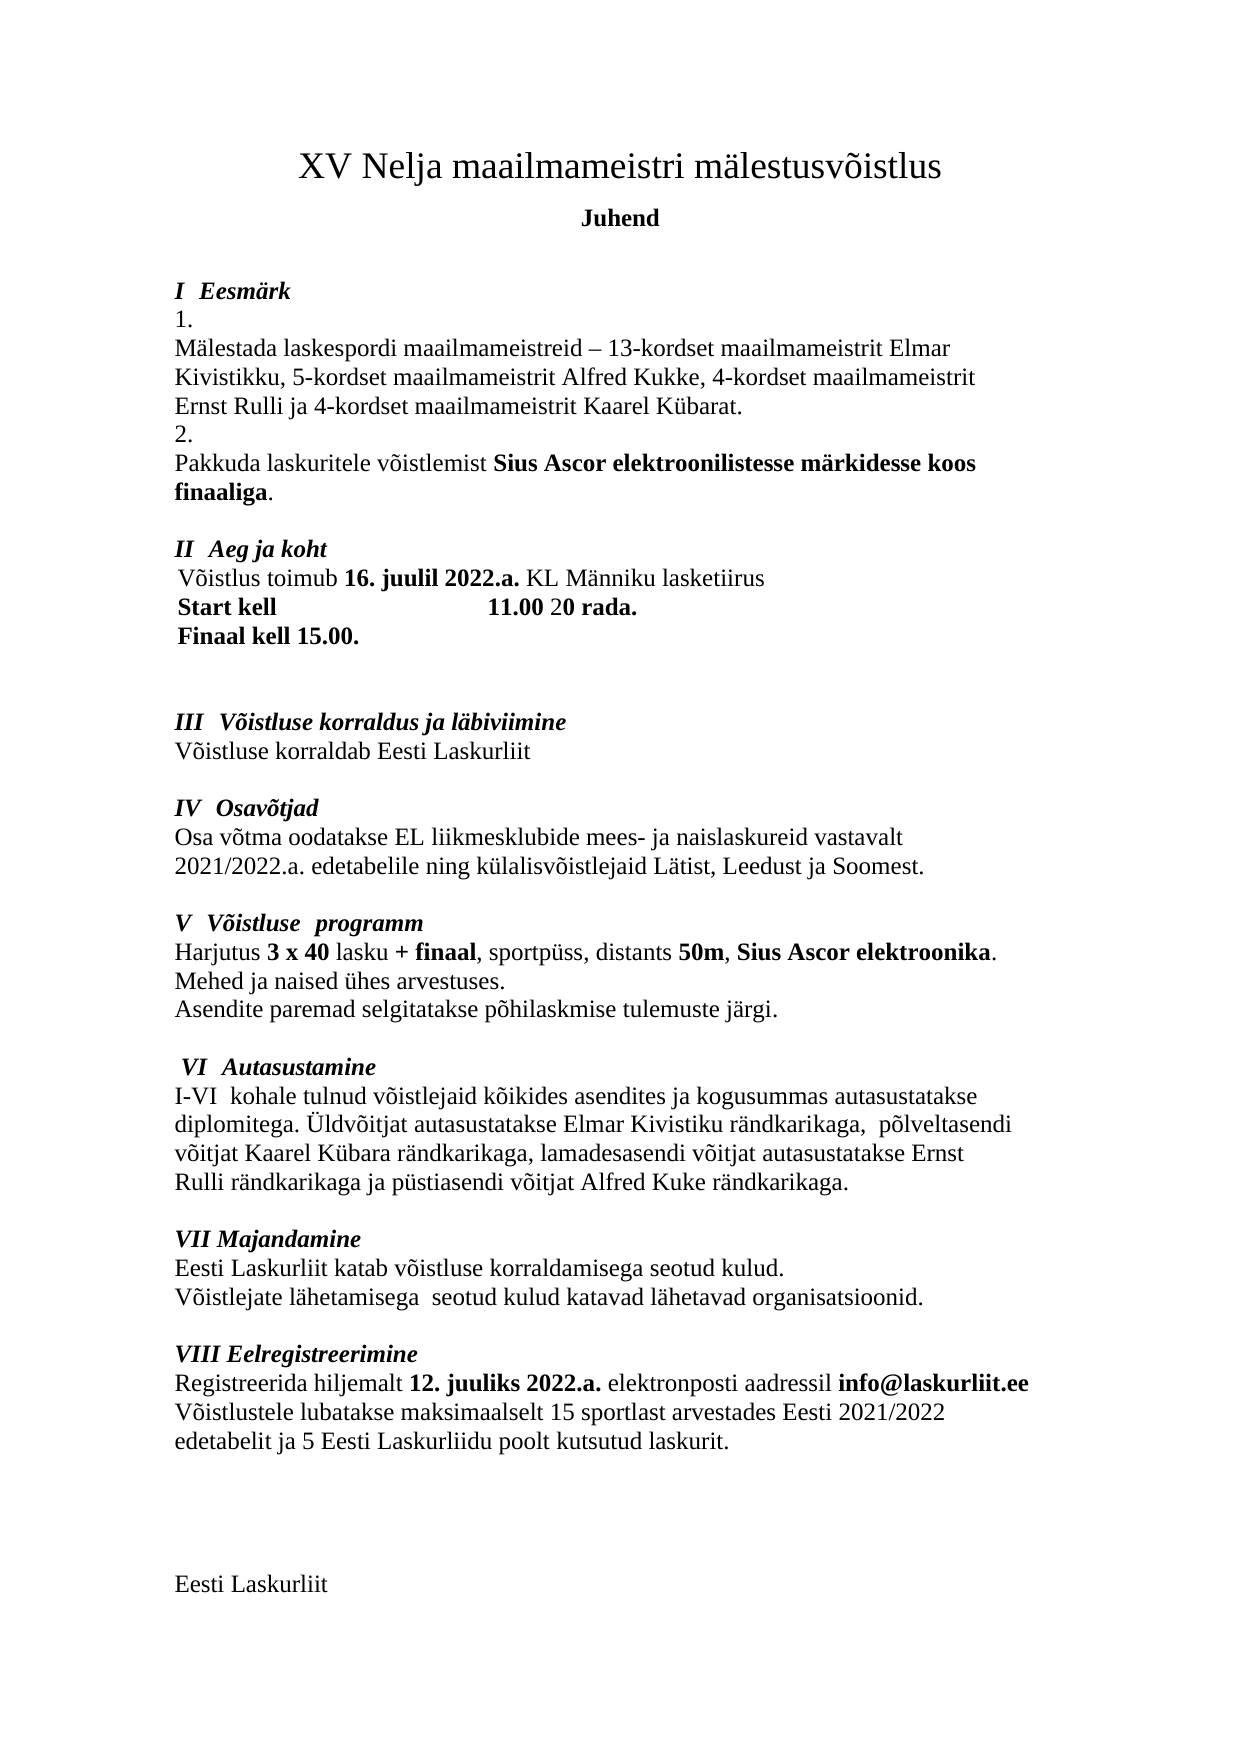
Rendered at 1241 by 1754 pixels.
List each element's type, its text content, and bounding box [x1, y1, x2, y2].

text Eesti Laskurliit [174, 1569, 1018, 1598]
text VI Autasustamine [174, 1052, 1018, 1081]
text Registreerida hiljemalt 12. juuliks 2022.a. elektronposti aadressil info@laskurliit.ee [174, 1368, 1131, 1397]
text II Aeg ja koht [174, 534, 1018, 563]
subtitle Juhend [118, 203, 1122, 231]
text Eesti Laskurliit katab võistluse korraldamisega seotud kulud. [118, 1253, 1122, 1282]
text I Eesmärk [174, 276, 1018, 304]
text Võistlus toimub 16. juulil 2022.a. KL Männiku lasketiirus [177, 563, 1018, 592]
text Start kell 11.00 20 rada. [177, 592, 1018, 621]
subtitle XV Nelja maailmameistri mälestusvõistlus [118, 144, 1122, 187]
text Võistlejate lähetamisega seotud kulud katavad lähetavad organisatsioonid. [118, 1282, 1122, 1311]
list Mälestada laskespordi maailmameistreid – 13-kordset maailmameistrit Elmar Kivistikku, 5-kordset maailmameistrit Alfred Kukke, 4-kordset maailmameistrit Ernst Rulli ja 4-kordset maailmameistrit Kaarel Kübarat. [174, 304, 1018, 419]
text Finaal kell 15.00. [177, 621, 1018, 649]
text Asendite paremad selgitatakse põhilaskmise tulemuste järgi. [174, 994, 1018, 1023]
list Pakkuda laskuritele võistlemist Sius Ascor elektroonilistesse märkidesse koos finaaliga. [174, 419, 1018, 506]
text III Võistluse korraldus ja läbiviimine [174, 707, 1018, 736]
text Võistlustele lubatakse maksimaalselt 15 sportlast arvestades Eesti 2021/2022 edetabelit ja 5 Eesti Laskurliidu poolt kutsutud laskurit. [174, 1397, 1018, 1454]
text IV Osavõtjad [174, 793, 1018, 822]
text Harjutus 3 x 40 lasku + finaal, sportpüss, distants 50m, Sius Ascor elektroonika. Mehed ja naised ühes arvestuses. [174, 937, 1018, 994]
text I-VI kohale tulnud võistlejaid kõikides asendites ja kogusummas autasustatakse diplomitega. Üldvõitjat autasustatakse Elmar Kivistiku rändkarikaga, põlveltasendi võitjat Kaarel Kübara rändkarikaga, lamadesasendi võitjat autasustatakse Ernst Rulli rändkarikaga ja püstiasendi võitjat Alfred Kuke rändkarikaga. [174, 1081, 1018, 1196]
text VII Majandamine [174, 1224, 1018, 1253]
text V Võistluse programm [174, 908, 1018, 937]
text Võistluse korraldab Eesti Laskurliit [174, 736, 1018, 764]
text VIII Eelregistreerimine [174, 1339, 1018, 1368]
text Osa võtma oodatakse EL liikmesklubide mees- ja naislaskureid vastavalt 2021/2022.a. edetabelile ning külalisvõistlejaid Lätist, Leedust ja Soomest. [174, 822, 1018, 879]
